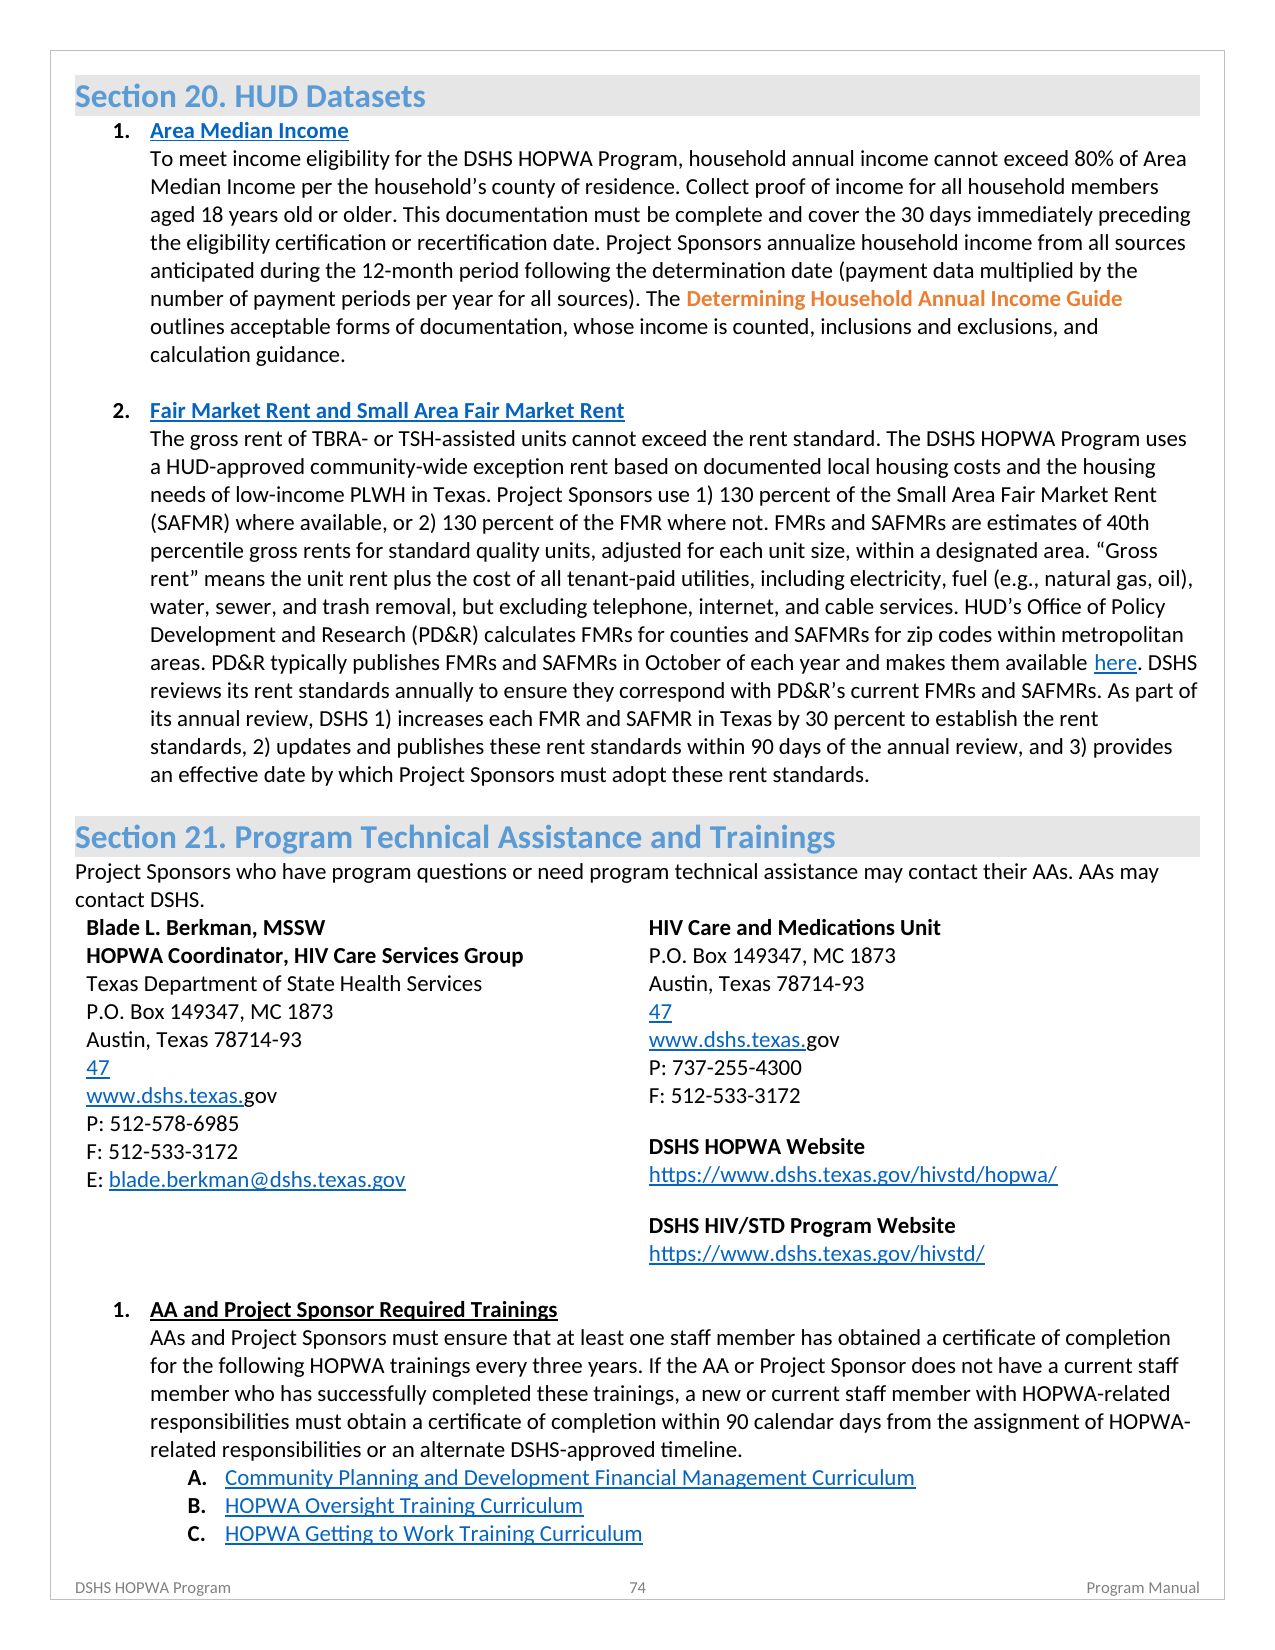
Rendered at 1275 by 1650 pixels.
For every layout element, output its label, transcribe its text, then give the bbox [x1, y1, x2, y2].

list HOPWA Oversight Training Curriculum [187, 1491, 1200, 1519]
text AAs and Project Sponsors must ensure that at least one staff member has obtained a certificate of completion for the following HOPWA trainings every three years. If the AA or Project Sponsor does not have a current staff member who has successfully completed these trainings, a new or current staff member with HOPWA-related responsibilities must obtain a certificate of completion within 90 calendar days from the assignment of HOPWA-related responsibilities or an alternate DSHS-approved timeline. [150, 1323, 1200, 1463]
list Community Planning and Development Financial Management Curriculum [187, 1463, 1200, 1491]
list AA and Project Sponsor Required Trainings [112, 1295, 1200, 1323]
list HOPWA Getting to Work Training Curriculum [187, 1519, 1200, 1547]
text The gross rent of TBRA- or TSH-assisted units cannot exceed the rent standard. The DSHS HOPWA Program uses a HUD-approved community-wide exception rent based on documented local housing costs and the housing needs of low-income PLWH in Texas. Project Sponsors use 1) 130 percent of the Small Area Fair Market Rent (SAFMR) where available, or 2) 130 percent of the FMR where not. FMRs and SAFMRs are estimates of 40th percentile gross rents for standard quality units, adjusted for each unit size, within a designated area. “Gross rent” means the unit rent plus the cost of all tenant-paid utilities, including electricity, fuel (e.g., natural gas, oil), water, sewer, and trash removal, but excluding telephone, internet, and cable services. HUD’s Office of Policy Development and Research (PD&R) calculates FMRs for counties and SAFMRs for zip codes within metropolitan areas. PD&R typically publishes FMRs and SAFMRs in October of each year and makes them available here. DSHS reviews its rent standards annually to ensure they correspond with PD&R’s current FMRs and SAFMRs. As part of its annual review, DSHS 1) increases each FMR and SAFMR in Texas by 30 percent to establish the rent standards, 2) updates and publishes these rent standards within 90 days of the annual review, and 3) provides an effective date by which Project Sponsors must adopt these rent standards. [150, 424, 1200, 788]
subtitle Section 20. HUD Datasets [75, 75, 1200, 116]
list Area Median Income [112, 116, 1200, 144]
text To meet income eligibility for the DSHS HOPWA Program, household annual income cannot exceed 80% of Area Median Income per the household’s county of residence. Collect proof of income for all household members aged 18 years old or older. This documentation must be complete and cover the 30 days immediately preceding the eligibility certification or recertification date. Project Sponsors annualize household income from all sources anticipated during the 12-month period following the determination date (payment data multiplied by the number of payment periods per year for all sources). The Determining Household Annual Income Guide outlines acceptable forms of documentation, whose income is counted, inclusions and exclusions, and calculation guidance. [150, 144, 1200, 368]
subtitle Section 21. Program Technical Assistance and Trainings [75, 816, 1200, 857]
list Fair Market Rent and Small Area Fair Market Rent [112, 396, 1200, 424]
table_header HIV Care and Medications Unit P.O. Box 149347, MC 1873 Austin, Texas 78714-93 47 www.dshs.texas.gov P: 737-255-4300 F: 512-533-3172 DSHS HOPWA Website https://www.dshs.texas.gov/hivstd/hopwa/ DSHS HIV/STD Program Website https://www.dshs.texas.gov/hivstd/ [638, 913, 1200, 1267]
text Project Sponsors who have program questions or need program technical assistance may contact their AAs. AAs may contact DSHS. [75, 857, 1200, 913]
table_header Blade L. Berkman, MSSW HOPWA Coordinator, HIV Care Services Group Texas Department of State Health Services P.O. Box 149347, MC 1873 Austin, Texas 78714-93 47 www.dshs.texas.gov P: 512-578-6985 F: 512-533-3172 E: blade.berkman@dshs.texas.gov [75, 913, 637, 1267]
